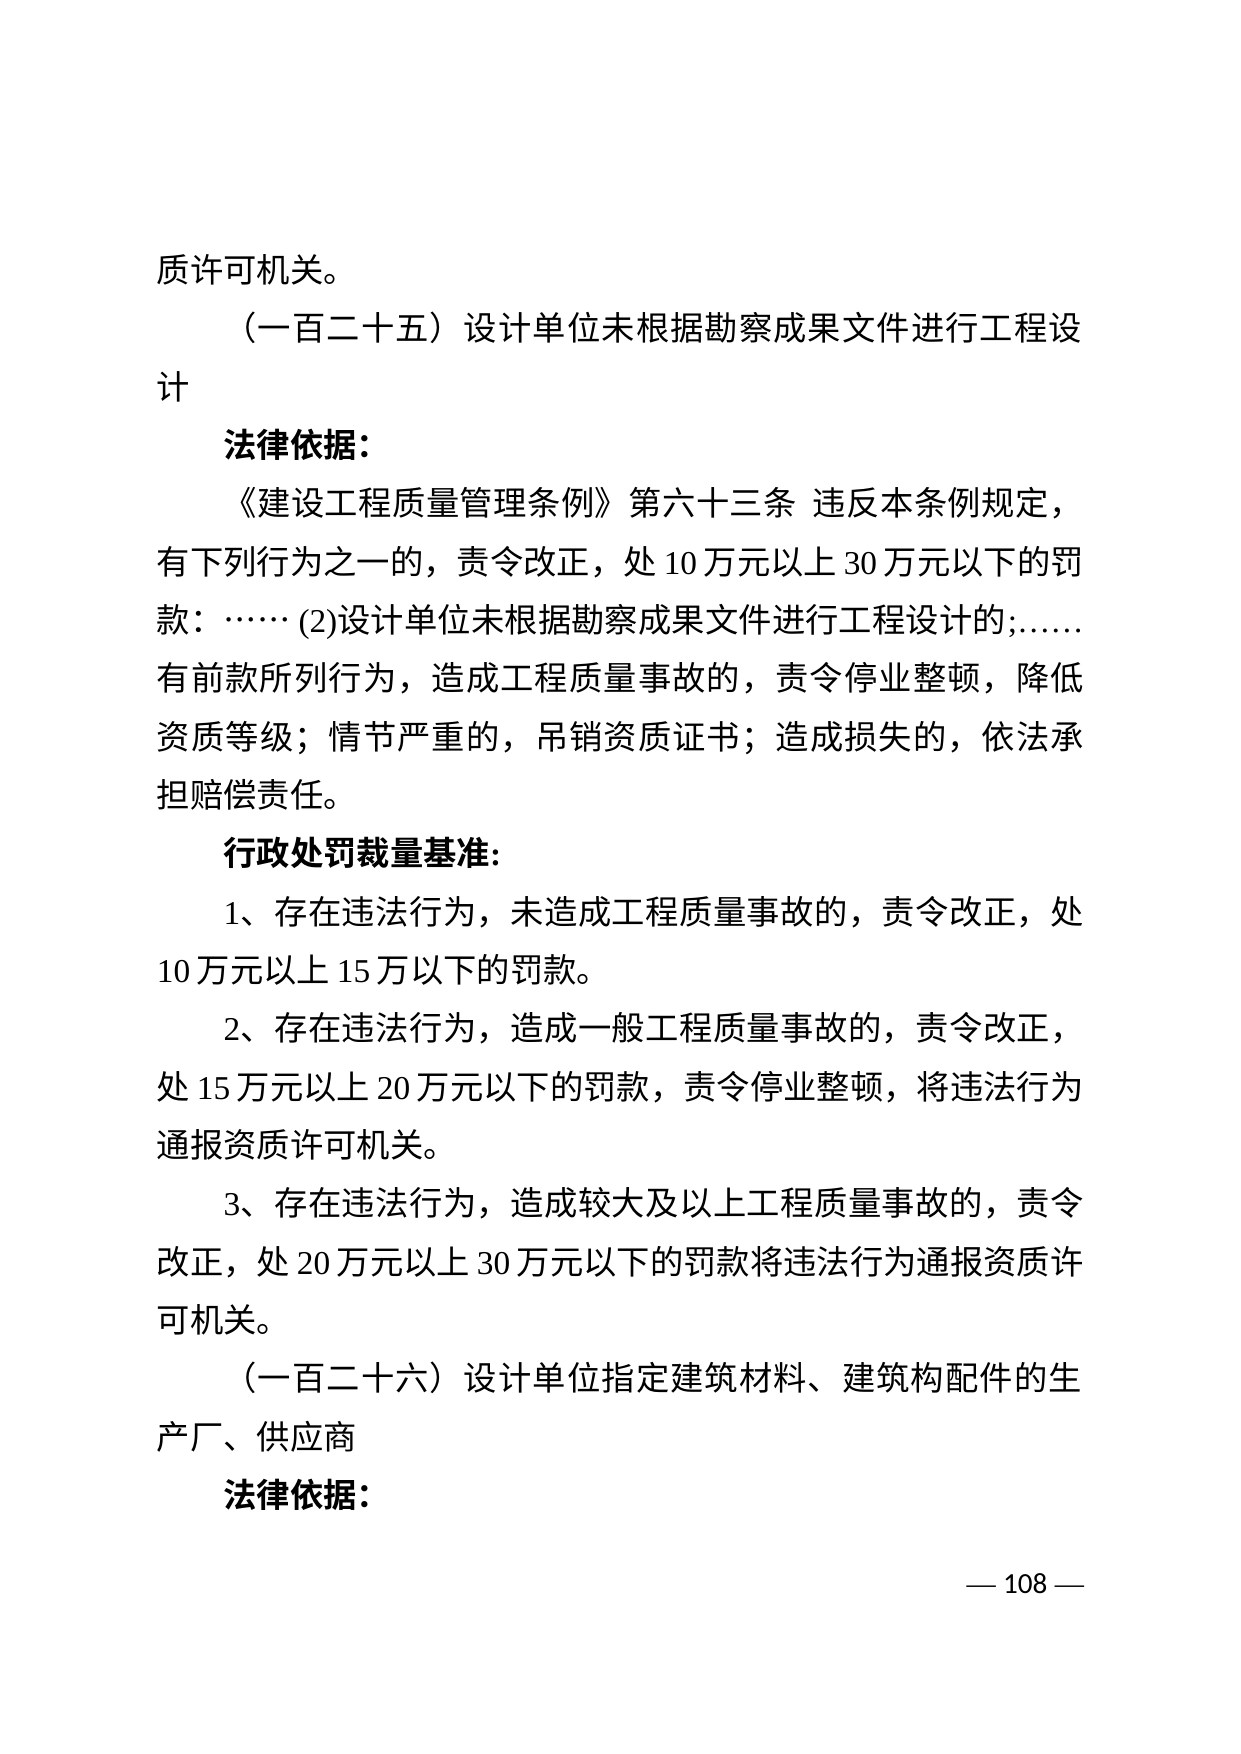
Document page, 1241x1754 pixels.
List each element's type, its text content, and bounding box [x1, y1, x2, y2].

text 法律依据： [157, 1461, 1084, 1519]
text （一百二十五）设计单位未根据勘察成果文件进行工程设计 [157, 294, 1084, 411]
text 2、存在违法行为，造成一般工程质量事故的，责令改正，处15万元以上20万元以下的罚款，责令停业整顿，将违法行为通报资质许可机关。 [157, 994, 1084, 1169]
text 1、存在违法行为，未造成工程质量事故的，责令改正，处10万元以上15万以下的罚款。 [157, 877, 1084, 994]
text 行政处罚裁量基准: [157, 819, 1084, 877]
text （一百二十六）设计单位指定建筑材料、建筑构配件的生产厂、供应商 [157, 1344, 1084, 1461]
text 3、存在违法行为，造成较大及以上工程质量事故的，责令改正，处20万元以上30万元以下的罚款将违法行为通报资质许可机关。 [157, 1169, 1084, 1344]
text 法律依据： [157, 411, 1084, 469]
text 《建设工程质量管理条例》第六十三条 违反本条例规定，有下列行为之一的，责令改正，处10万元以上30万元以下的罚款：…… (2)设计单位未根据勘察成果文件进行工程设计的;……有前款所列行为，造成工程质量事故的，责令停业整顿，降低资质等级；情节严重的，吊销资质证书；造成损失的，依法承担赔偿责任。 [157, 469, 1084, 819]
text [157, 236, 1084, 294]
